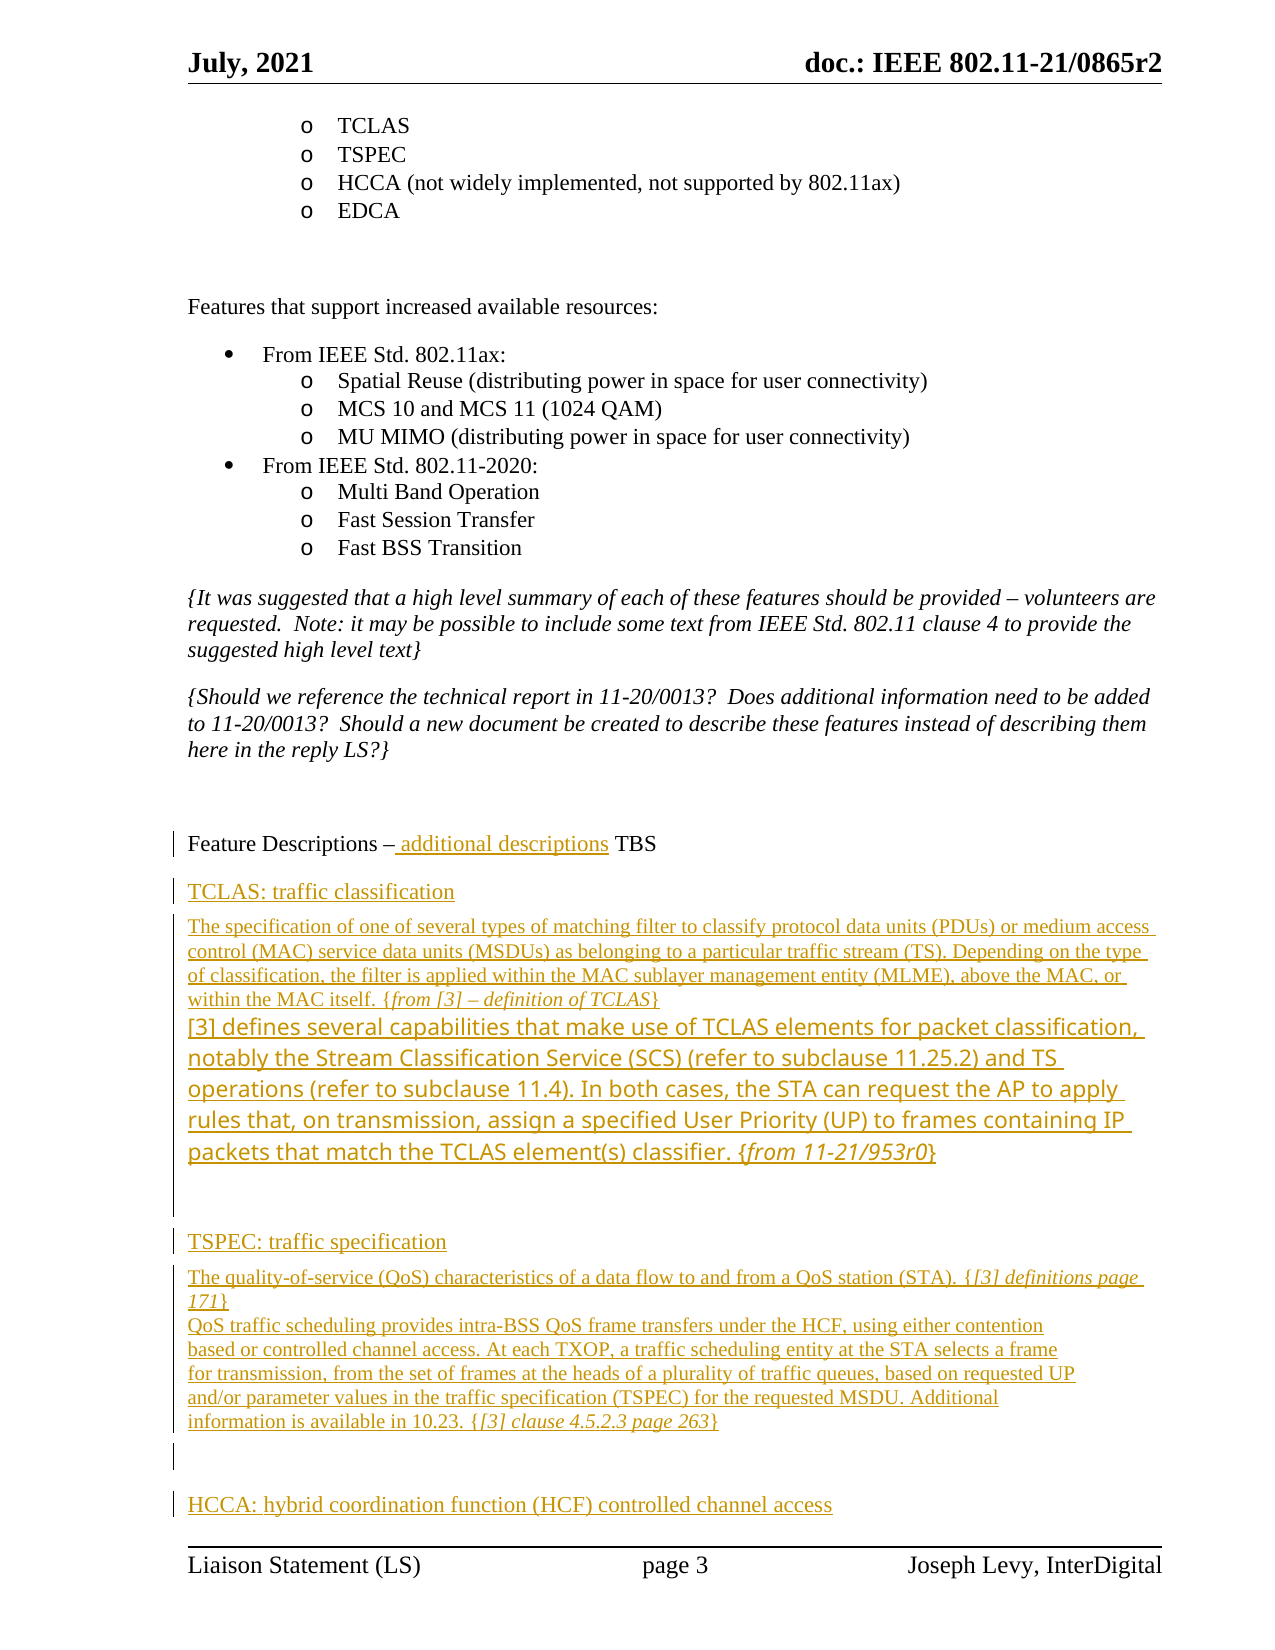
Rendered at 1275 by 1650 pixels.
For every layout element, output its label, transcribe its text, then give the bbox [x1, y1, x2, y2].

list From IEEE Std. 802.11-2020: [225, 452, 1162, 478]
list From IEEE Std. 802.11ax: [225, 341, 1162, 367]
list MU MIMO (distributing power in space for user connectivity) [300, 423, 1162, 452]
list Multi Band Operation [300, 478, 1162, 506]
list Spatial Reuse (distributing power in space for user connectivity) [300, 367, 1162, 395]
text {Should we reference the technical report in 11-20/0013? Does additional information need to be added to 11-20/0013? Should a new document be created to describe these features instead of describing them here in the reply LS?} [187, 683, 1162, 762]
list Fast BSS Transition [300, 534, 1162, 563]
text {It was suggested that a high level summary of each of these features should be provided – volunteers are requested. Note: it may be possible to include some text from IEEE Std. 802.11 clause 4 to provide the suggested high level text} [187, 583, 1162, 663]
text Features that support increased available resources: [187, 293, 1162, 320]
list TSPEC [300, 141, 1162, 169]
list TCLAS [300, 112, 1162, 141]
list Fast Session Transfer [300, 506, 1162, 534]
text Feature Descriptions – TBS [187, 831, 1162, 857]
list MCS 10 and MCS 11 (1024 QAM) [300, 395, 1162, 423]
list EDCA [300, 197, 1162, 225]
list HCCA (not widely implemented, not supported by 802.11ax) [300, 169, 1162, 197]
